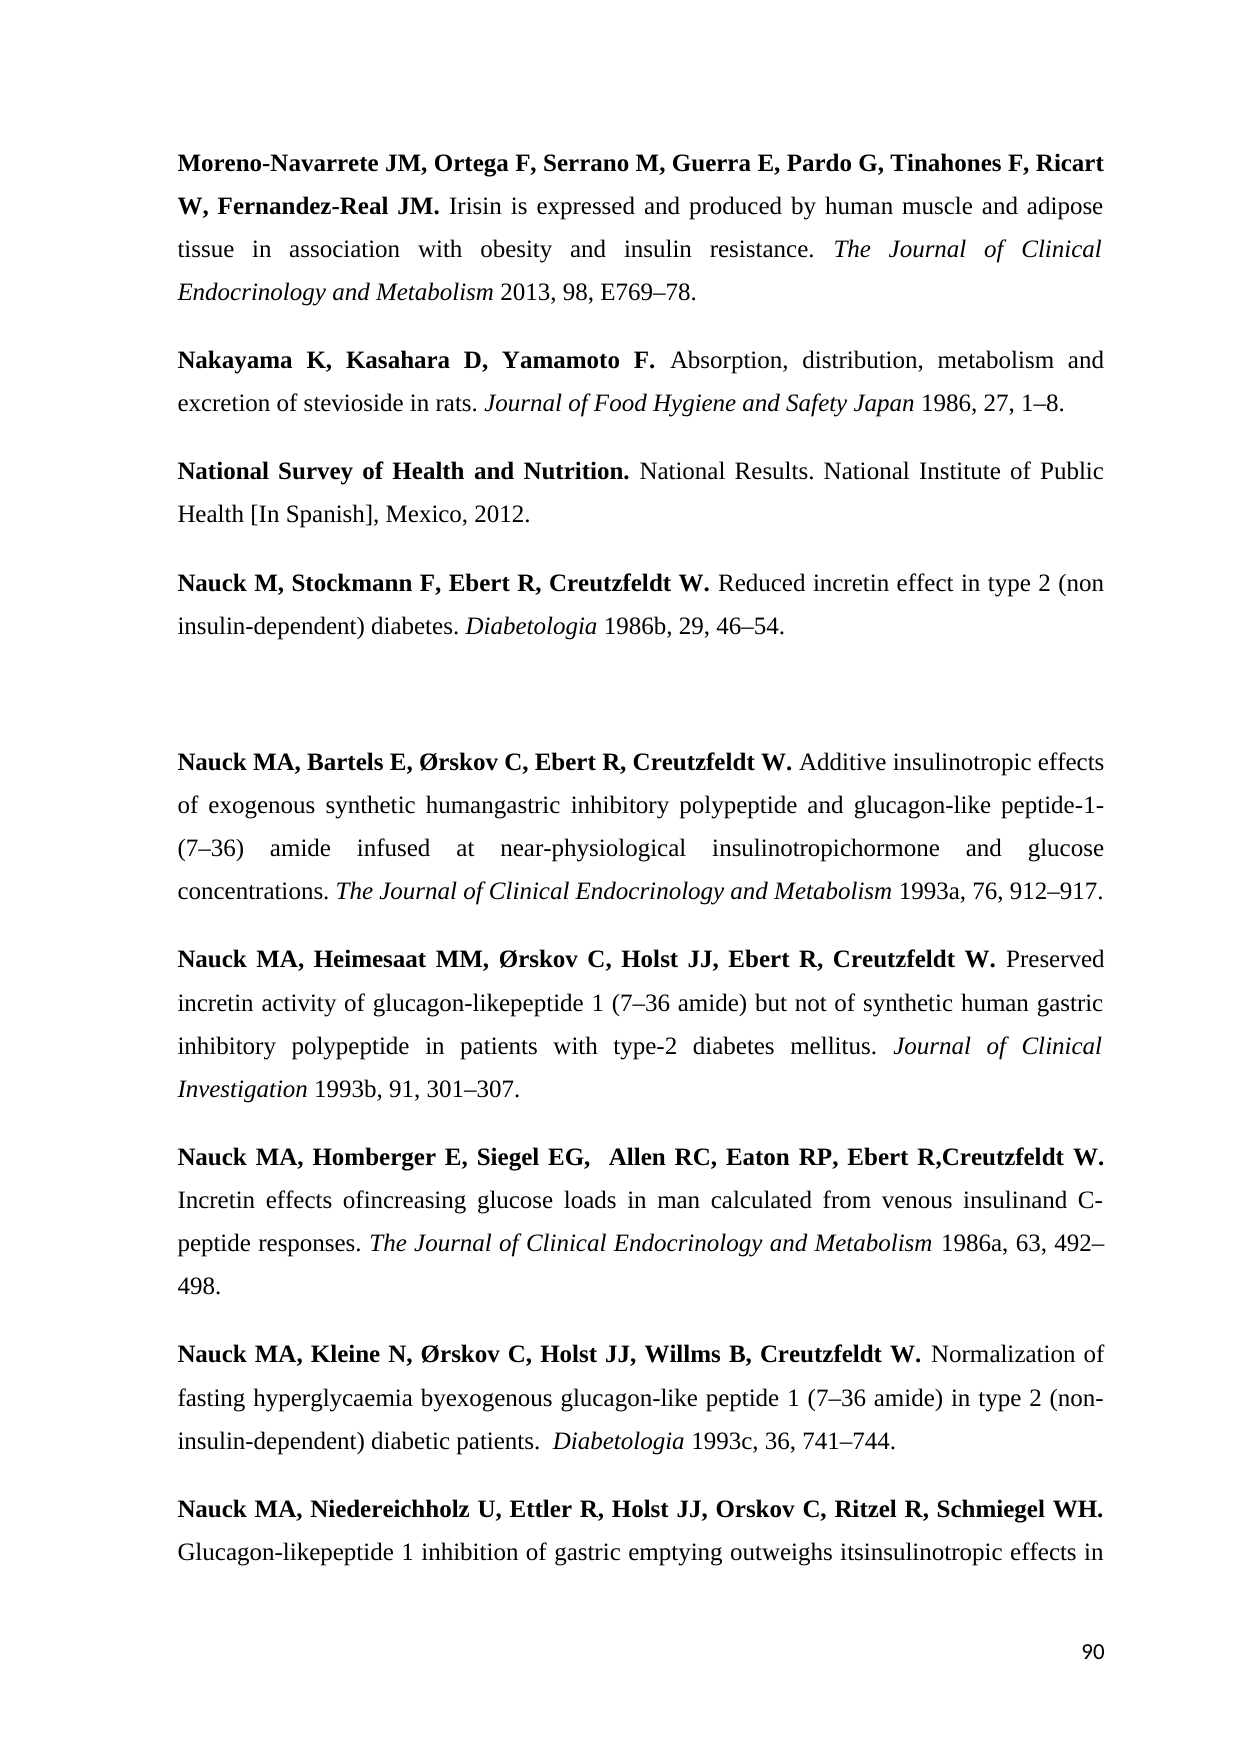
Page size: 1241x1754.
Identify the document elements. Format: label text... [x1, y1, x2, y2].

text Nauck MA, Bartels E, Ørskov C, Ebert R, Creutzfeldt W. Additive insulinotropic effects of exogenous synthetic humangastric inhibitory polypeptide and glucagon-like peptide-1-(7–36) amide infused at near-physiological insulinotropichormone and glucose concentrations. The Journal of Clinical Endocrinology and Metabolism 1993a, 76, 912–917. [177, 747, 1104, 905]
text Nauck MA, Kleine N, Ørskov C, Holst JJ, Willms B, Creutzfeldt W. Normalization of fasting hyperglycaemia byexogenous glucagon-like peptide 1 (7–36 amide) in type 2 (non-insulin-dependent) diabetic patients. Diabetologia 1993c, 36, 741–744. [177, 1339, 1104, 1454]
text National Survey of Health and Nutrition. National Results. National Institute of Public Health [In Spanish], Mexico, 2012. [177, 456, 1104, 528]
text Moreno-Navarrete JM, Ortega F, Serrano M, Guerra E, Pardo G, Tinahones F, Ricart W, Fernandez-Real JM. Irisin is expressed and produced by human muscle and adipose tissue in association with obesity and insulin resistance. The Journal of Clinical Endocrinology and Metabolism 2013, 98, E769–78. [177, 148, 1104, 306]
text Nauck MA, Homberger E, Siegel EG, Allen RC, Eaton RP, Ebert R,Creutzfeldt W. Incretin effects ofincreasing glucose loads in man calculated from venous insulinand C-peptide responses. The Journal of Clinical Endocrinology and Metabolism 1986a, 63, 492–498. [177, 1142, 1104, 1300]
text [177, 1494, 1104, 1566]
text Nauck MA, Heimesaat MM, Ørskov C, Holst JJ, Ebert R, Creutzfeldt W. Preserved incretin activity of glucagon-likepeptide 1 (7–36 amide) but not of synthetic human gastric inhibitory polypeptide in patients with type-2 diabetes mellitus. Journal of Clinical Investigation 1993b, 91, 301–307. [177, 944, 1104, 1103]
text Nauck M, Stockmann F, Ebert R, Creutzfeldt W. Reduced incretin effect in type 2 (non insulin-dependent) diabetes. Diabetologia 1986b, 29, 46–54. [177, 568, 1104, 639]
text Nakayama K, Kasahara D, Yamamoto F. Absorption, distribution, metabolism and excretion of stevioside in rats. Journal of Food Hygiene and Safety Japan 1986, 27, 1–8. [177, 345, 1104, 417]
